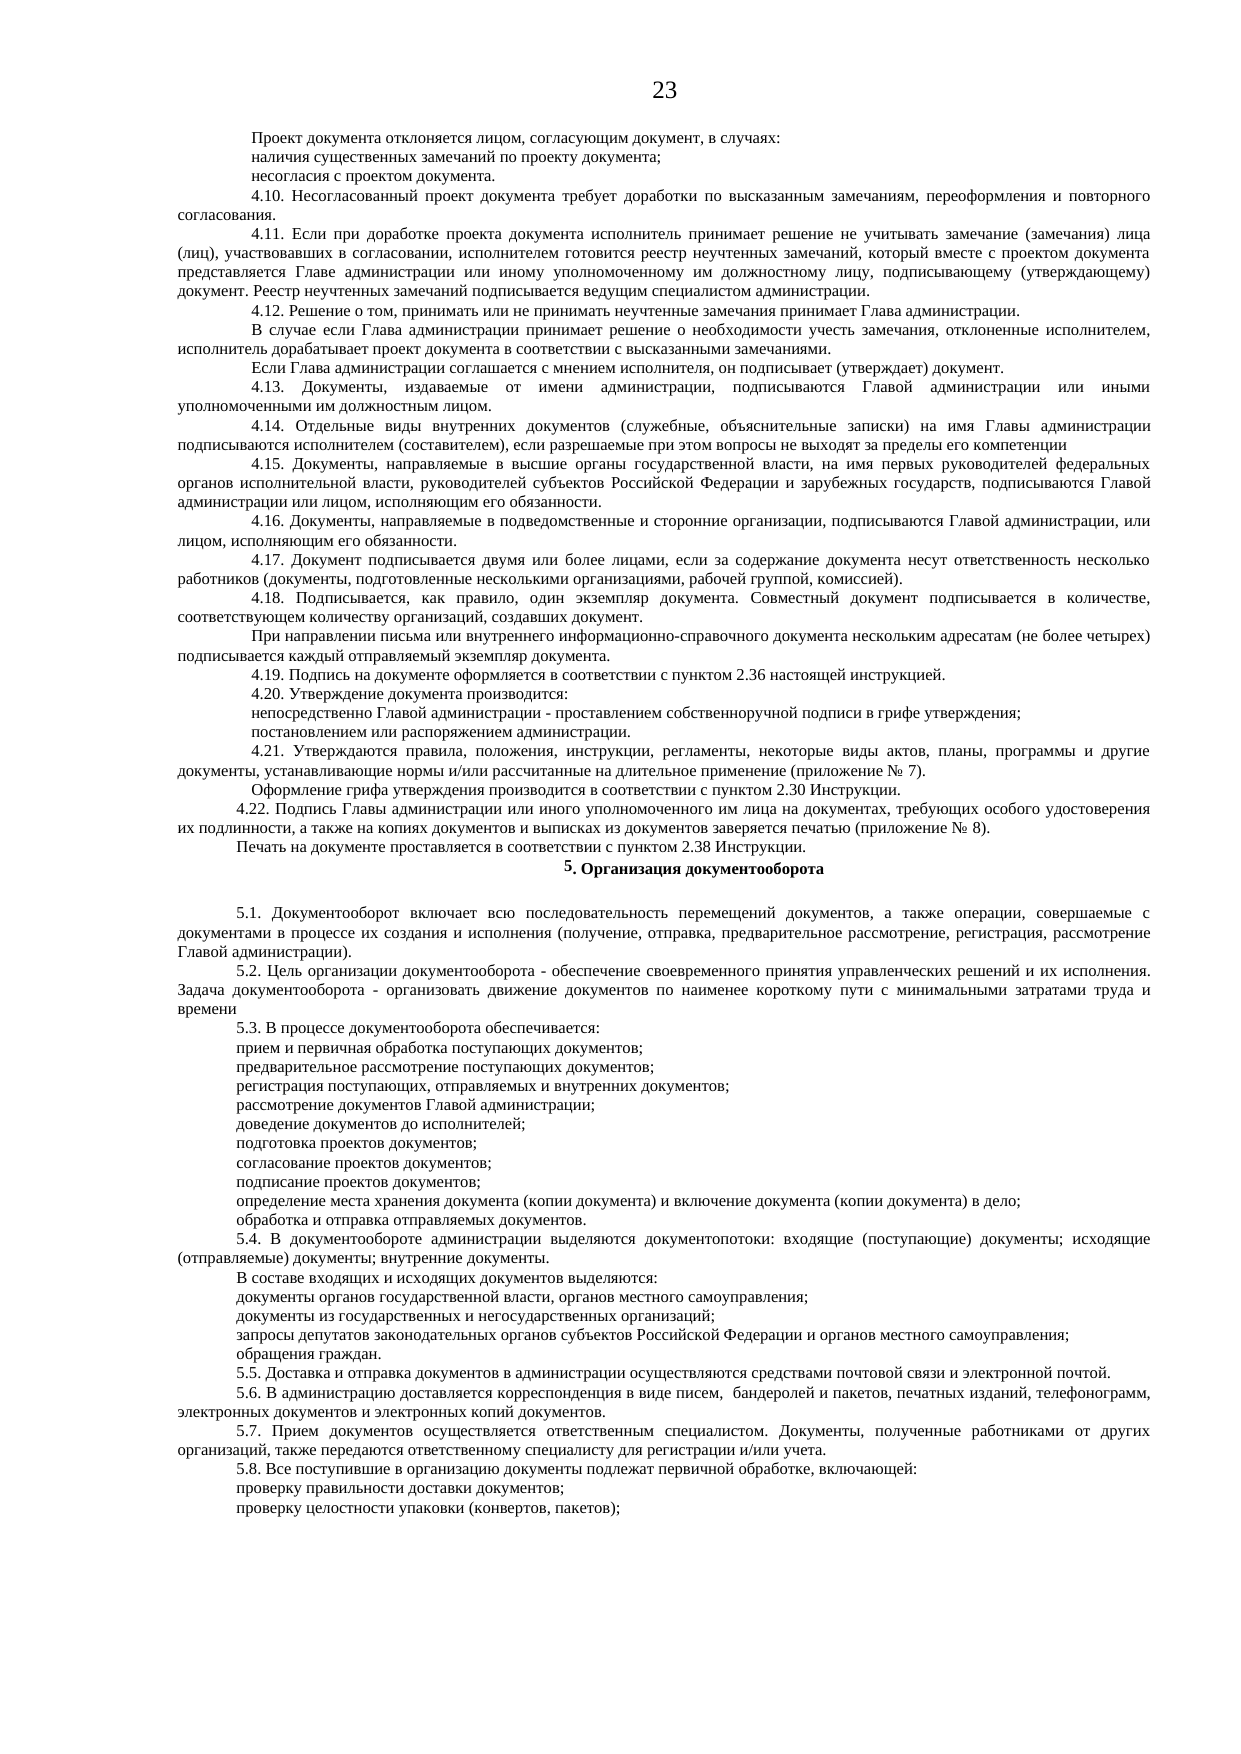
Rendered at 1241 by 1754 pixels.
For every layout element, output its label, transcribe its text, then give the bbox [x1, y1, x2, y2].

text наличия существенных замечаний по проекту документа; [177, 147, 1152, 166]
text 5.2. Цель организации документооборота - обеспечение своевременного принятия управленческих решений и их исполнения. Задача документооборота - организовать движение документов по наименее короткому пути с минимальными затратами труда и времени [177, 961, 1152, 1018]
text рассмотрение документов Главой администрации; [177, 1095, 1152, 1114]
text 4.20. Утверждение документа производится: [177, 684, 1152, 703]
text 4.22. Подпись Главы администрации или иного уполномоченного им лица на документах, требующих особого удостоверения их подлинности, а также на копиях документов и выписках из документов заверяется печатью (приложение № 8). [177, 799, 1152, 837]
text Если Глава администрации соглашается с мнением исполнителя, он подписывает (утверждает) документ. [177, 358, 1152, 377]
text В составе входящих и исходящих документов выделяются: [177, 1267, 1152, 1287]
text обработка и отправка отправляемых документов. [177, 1210, 1152, 1229]
text 5.8. Все поступившие в организацию документы подлежат первичной обработке, включающей: [177, 1459, 1152, 1478]
text Проект документа отклоняется лицом, согласующим документ, в случаях: [177, 128, 1152, 147]
text предварительное рассмотрение поступающих документов; [177, 1057, 1152, 1076]
text При направлении письма или внутреннего информационно-справочного документа нескольким адресатам (не более четырех) подписывается каждый отправляемый экземпляр документа. [177, 626, 1152, 664]
text регистрация поступающих, отправляемых и внутренних документов; [177, 1076, 1152, 1095]
text 5.5. Доставка и отправка документов в администрации осуществляются средствами почтовой связи и электронной почтой. [177, 1363, 1152, 1382]
text проверку правильности доставки документов; [177, 1478, 1152, 1497]
text Печать на документе проставляется в соответствии с пунктом 2.38 Инструкции. [177, 837, 1152, 856]
text подготовка проектов документов; [177, 1133, 1152, 1152]
text 4.17. Документ подписывается двумя или более лицами, если за содержание документа несут ответственность несколько работников (документы, подготовленные несколькими организациями, рабочей группой, комиссией). [177, 549, 1152, 588]
text 5.1. Документооборот включает всю последовательность перемещений документов, а также операции, совершаемые с документами в процессе их создания и исполнения (получение, отправка, предварительное рассмотрение, регистрация, рассмотрение Главой администрации). [177, 903, 1152, 961]
text 4.18. Подписывается, как правило, один экземпляр документа. Совместный документ подписывается в количестве, соответствующем количеству организаций, создавших документ. [177, 588, 1152, 626]
text обращения граждан. [177, 1344, 1152, 1363]
text несогласия с проектом документа. [177, 166, 1152, 185]
text 5.6. В администрацию доставляется корреспонденция в виде писем, бандеролей и пакетов, печатных изданий, телефонограмм, электронных документов и электронных копий документов. [177, 1382, 1152, 1421]
text подписание проектов документов; [177, 1172, 1152, 1191]
text непосредственно Главой администрации - проставлением собственноручной подписи в грифе утверждения; [177, 703, 1152, 722]
text согласование проектов документов; [177, 1152, 1152, 1172]
text 5. Организация документооборота [177, 856, 1152, 878]
text 4.14. Отдельные виды внутренних документов (служебные, объяснительные записки) на имя Главы администрации подписываются исполнителем (составителем), если разрешаемые при этом вопросы не выходят за пределы его компетенции [177, 415, 1152, 454]
text Оформление грифа утверждения производится в соответствии с пунктом 2.30 Инструкции. [177, 779, 1152, 799]
text 4.19. Подпись на документе оформляется в соответствии с пунктом 2.36 настоящей инструкцией. [177, 664, 1152, 684]
text проверку целостности упаковки (конвертов, пакетов); [177, 1497, 1152, 1517]
text определение места хранения документа (копии документа) и включение документа (копии документа) в дело; [177, 1191, 1152, 1210]
text постановлением или распоряжением администрации. [177, 722, 1152, 741]
text В случае если Глава администрации принимает решение о необходимости учесть замечания, отклоненные исполнителем, исполнитель дорабатывает проект документа в соответствии с высказанными замечаниями. [177, 319, 1152, 358]
text 5.3. В процессе документооборота обеспечивается: [177, 1018, 1152, 1037]
text запросы депутатов законодательных органов субъектов Российской Федерации и органов местного самоуправления; [177, 1325, 1152, 1344]
text 4.15. Документы, направляемые в высшие органы государственной власти, на имя первых руководителей федеральных органов исполнительной власти, руководителей субъектов Российской Федерации и зарубежных государств, подписываются Главой администрации или лицом, исполняющим его обязанности. [177, 454, 1152, 511]
text прием и первичная обработка поступающих документов; [177, 1037, 1152, 1057]
text 4.16. Документы, направляемые в подведомственные и сторонние организации, подписываются Главой администрации, или лицом, исполняющим его обязанности. [177, 511, 1152, 549]
text 4.12. Решение о том, принимать или не принимать неучтенные замечания принимает Глава администрации. [177, 300, 1152, 319]
text 4.21. Утверждаются правила, положения, инструкции, регламенты, некоторые виды актов, планы, программы и другие документы, устанавливающие нормы и/или рассчитанные на длительное применение (приложение № 7). [177, 741, 1152, 779]
text 5.7. Прием документов осуществляется ответственным специалистом. Документы, полученные работниками от других организаций, также передаются ответственному специалисту для регистрации и/или учета. [177, 1421, 1152, 1459]
text документы из государственных и негосударственных организаций; [177, 1306, 1152, 1325]
text 4.11. Если при доработке проекта документа исполнитель принимает решение не учитывать замечание (замечания) лица (лиц), участвовавших в согласовании, исполнителем готовится реестр неучтенных замечаний, который вместе с проектом документа представляется Главе администрации или иному уполномоченному им должностному лицу, подписывающему (утверждающему) документ. Реестр неучтенных замечаний подписывается ведущим специалистом администрации. [177, 224, 1152, 300]
text 5.4. В документообороте администрации выделяются документопотоки: входящие (поступающие) документы; исходящие (отправляемые) документы; внутренние документы. [177, 1229, 1152, 1267]
text 4.13. Документы, издаваемые от имени администрации, подписываются Главой администрации или иными уполномоченными им должностным лицом. [177, 377, 1152, 415]
text 4.10. Несогласованный проект документа требует доработки по высказанным замечаниям, переоформления и повторного согласования. [177, 185, 1152, 224]
text доведение документов до исполнителей; [177, 1114, 1152, 1133]
text документы органов государственной власти, органов местного самоуправления; [177, 1287, 1152, 1306]
